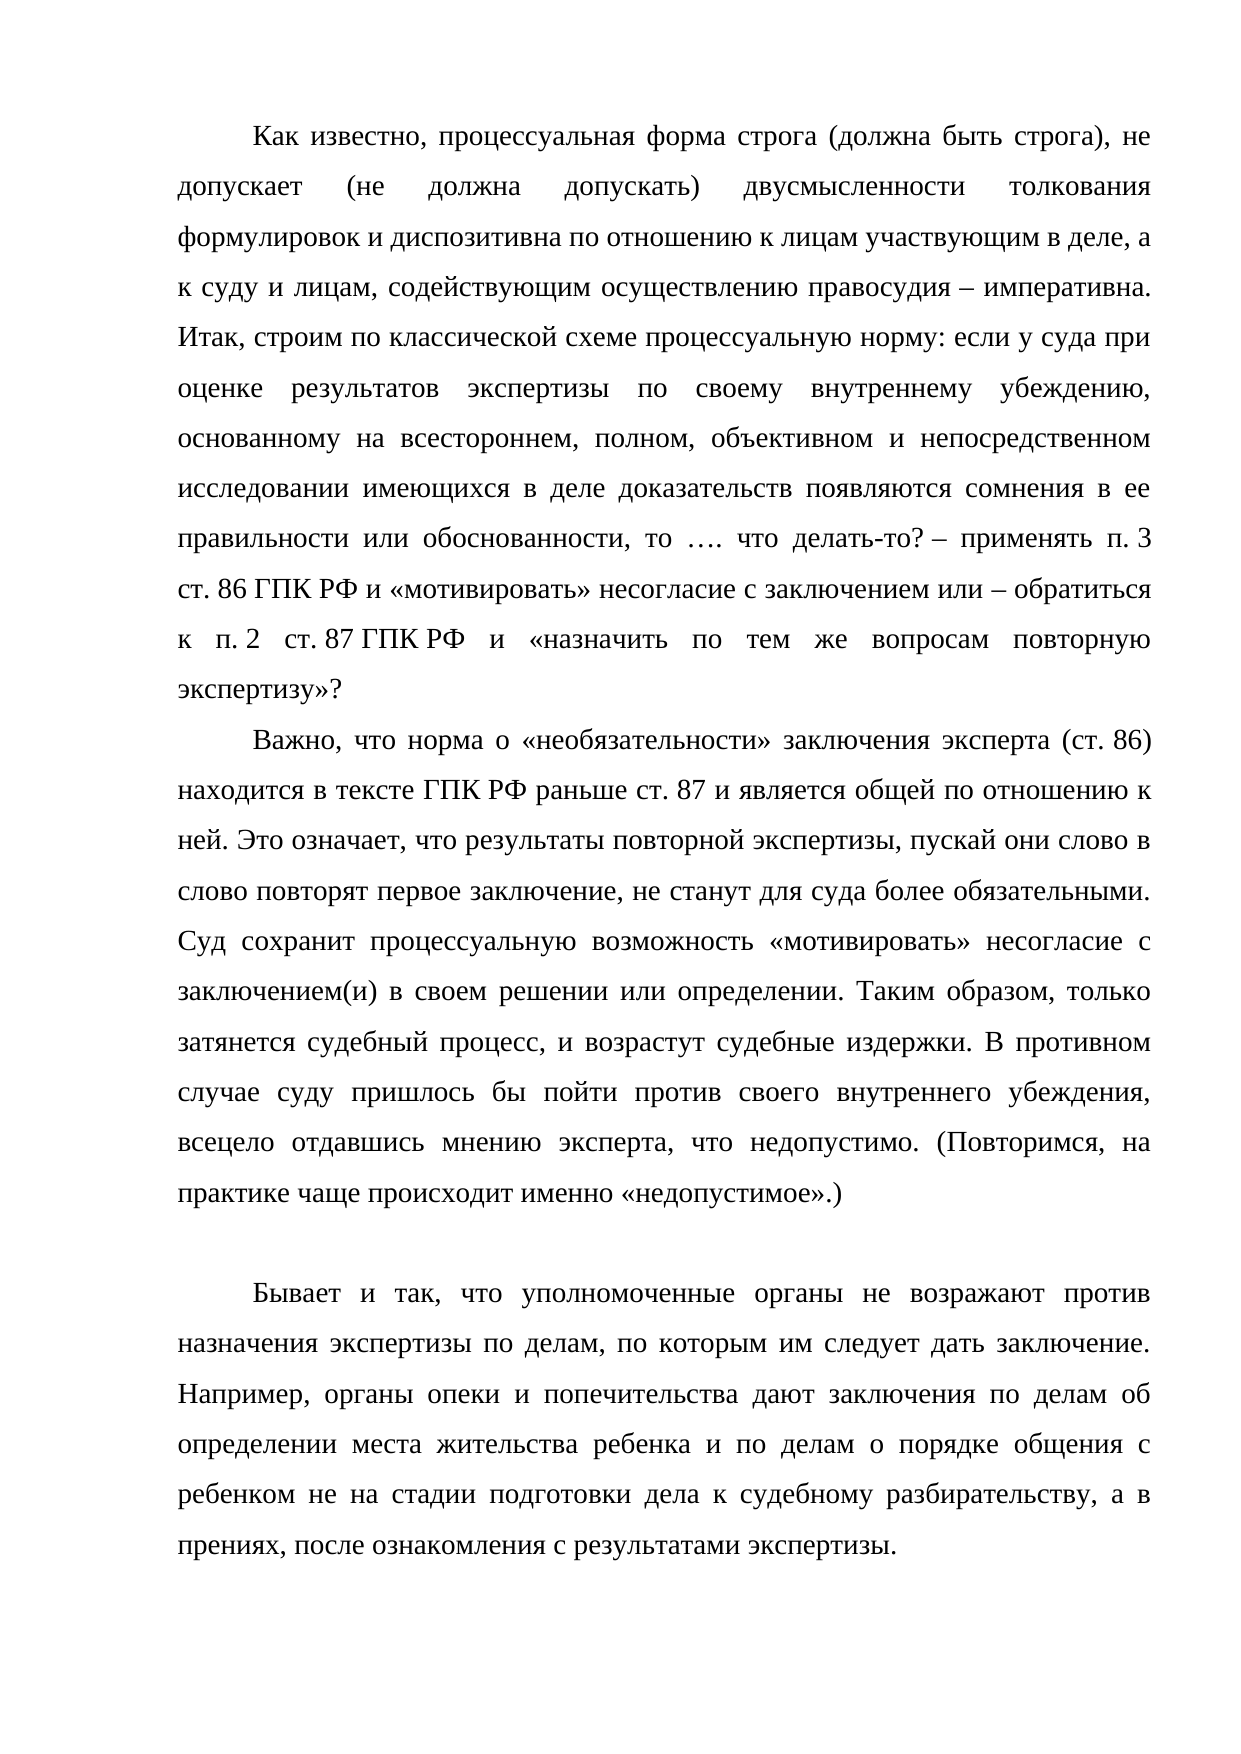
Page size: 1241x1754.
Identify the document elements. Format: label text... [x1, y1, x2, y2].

text Бывает и так, что уполномоченные органы не возражают против назначения экспертизы по делам, по которым им следует дать заключение. Например, органы опеки и попечительства дают заключения по делам об определении места жительства ребенка и по делам о порядке общения с ребенком не на стадии подготовки дела к судебному разбирательству, а в прениях, после ознакомления с результатами экспертизы. [177, 1275, 1152, 1560]
text Как известно, процессуальная форма строга (должна быть строга), не допускает (не должна допускать) двусмысленности толкования формулировок и диспозитивна по отношению к лицам участвующим в деле, а к суду и лицам, содействующим осуществлению правосудия – императивна. Итак, строим по классической схеме процессуальную норму: если у суда при оценке результатов экспертизы по своему внутреннему убеждению, основанному на всестороннем, полном, объективном и непосредственном исследовании имеющихся в деле доказательств появляются сомнения в ее правильности или обоснованности, то …. что делать-то? – применять п. 3 ст. 86 ГПК РФ и «мотивировать» несогласие с заключением или – обратиться к п. 2 ст. 87 ГПК РФ и «назначить по тем же вопросам повторную экспертизу»? [177, 118, 1152, 705]
text Важно, что норма о «необязательности» заключения эксперта (ст. 86) находится в тексте ГПК РФ раньше ст. 87 и является общей по отношению к ней. Это означает, что результаты повторной экспертизы, пускай они слово в слово повторят первое заключение, не станут для суда более обязательными. Суд сохранит процессуальную возможность «мотивировать» несогласие с заключением(и) в своем решении или определении. Таким образом, только затянется судебный процесс, и возрастут судебные издержки. В противном случае суду пришлось бы пойти против своего внутреннего убеждения, всецело отдавшись мнению эксперта, что недопустимо. (Повторимся, на практике чаще происходит именно «недопустимое».) [177, 722, 1152, 1208]
